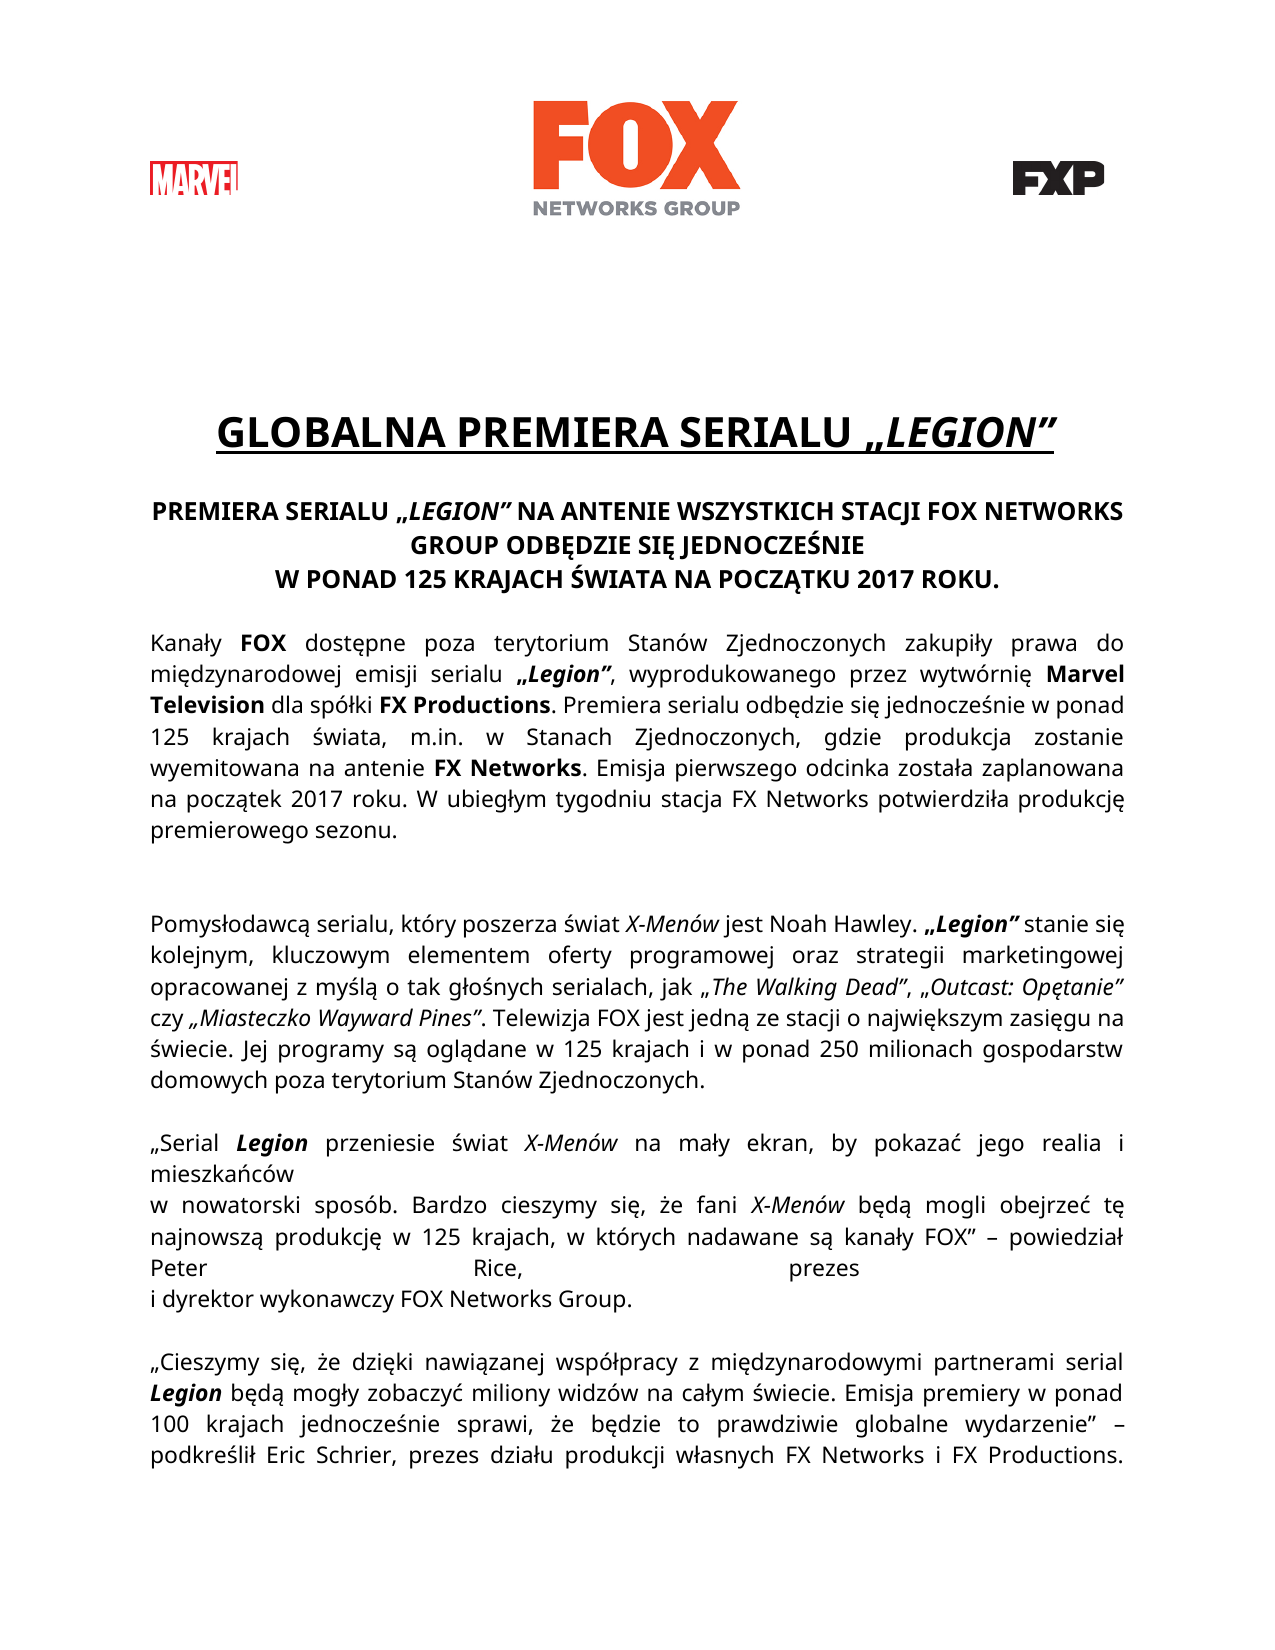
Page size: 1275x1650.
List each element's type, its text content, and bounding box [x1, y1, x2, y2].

text GLOBALNA PREMIERA SERIALU „LEGION” [150, 403, 1125, 459]
picture [150, 161, 238, 195]
text Kanały FOX dostępne poza terytorium Stanów Zjednoczonych zakupiły prawa do międzynarodowej emisji serialu „Legion”, wyprodukowanego przez wytwórnię Marvel Television dla spółki FX Productions. Premiera serialu odbędzie się jednocześnie w ponad 125 krajach świata, m.in. w Stanach Zjednoczonych, gdzie produkcja zostanie wyemitowana na antenie FX Networks. Emisja pierwszego odcinka została zaplanowana na początek 2017 roku. W ubiegłym tygodniu stacja FX Networks potwierdziła produkcję premierowego sezonu. [150, 627, 1125, 846]
picture [522, 70, 748, 237]
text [150, 1346, 1125, 1471]
text W PONAD 125 KRAJACH ŚWIATA NA POCZĄTKU 2017 ROKU. [150, 562, 1125, 596]
text Pomysłodawcą serialu, który poszerza świat X-Menów jest Noah Hawley. „Legion” stanie się kolejnym, kluczowym elementem oferty programowej oraz strategii marketingowej opracowanej z myślą o tak głośnych serialach, jak „The Walking Dead”, „Outcast: Opętanie” czy „Miasteczko Wayward Pines”. Telewizja FOX jest jedną ze stacji o największym zasięgu na świecie. Jej programy są oglądane w 125 krajach i w ponad 250 milionach gospodarstw domowych poza terytorium Stanów Zjednoczonych. [150, 908, 1125, 1096]
text PREMIERA SERIALU „LEGION” NA ANTENIE WSZYSTKICH STACJI FOX NETWORKS GROUP ODBĘDZIE SIĘ JEDNOCZEŚNIE [150, 493, 1125, 562]
picture [1012, 161, 1104, 195]
text „Serial Legion przeniesie świat X-Menów na mały ekran, by pokazać jego realia i mieszkańców w nowatorski sposób. Bardzo cieszymy się, że fani X-Menów będą mogli obejrzeć tę najnowszą produkcję w 125 krajach, w których nadawane są kanały FOX” – powiedział Peter Rice, prezes i dyrektor wykonawczy FOX Networks Group. [150, 1127, 1125, 1314]
